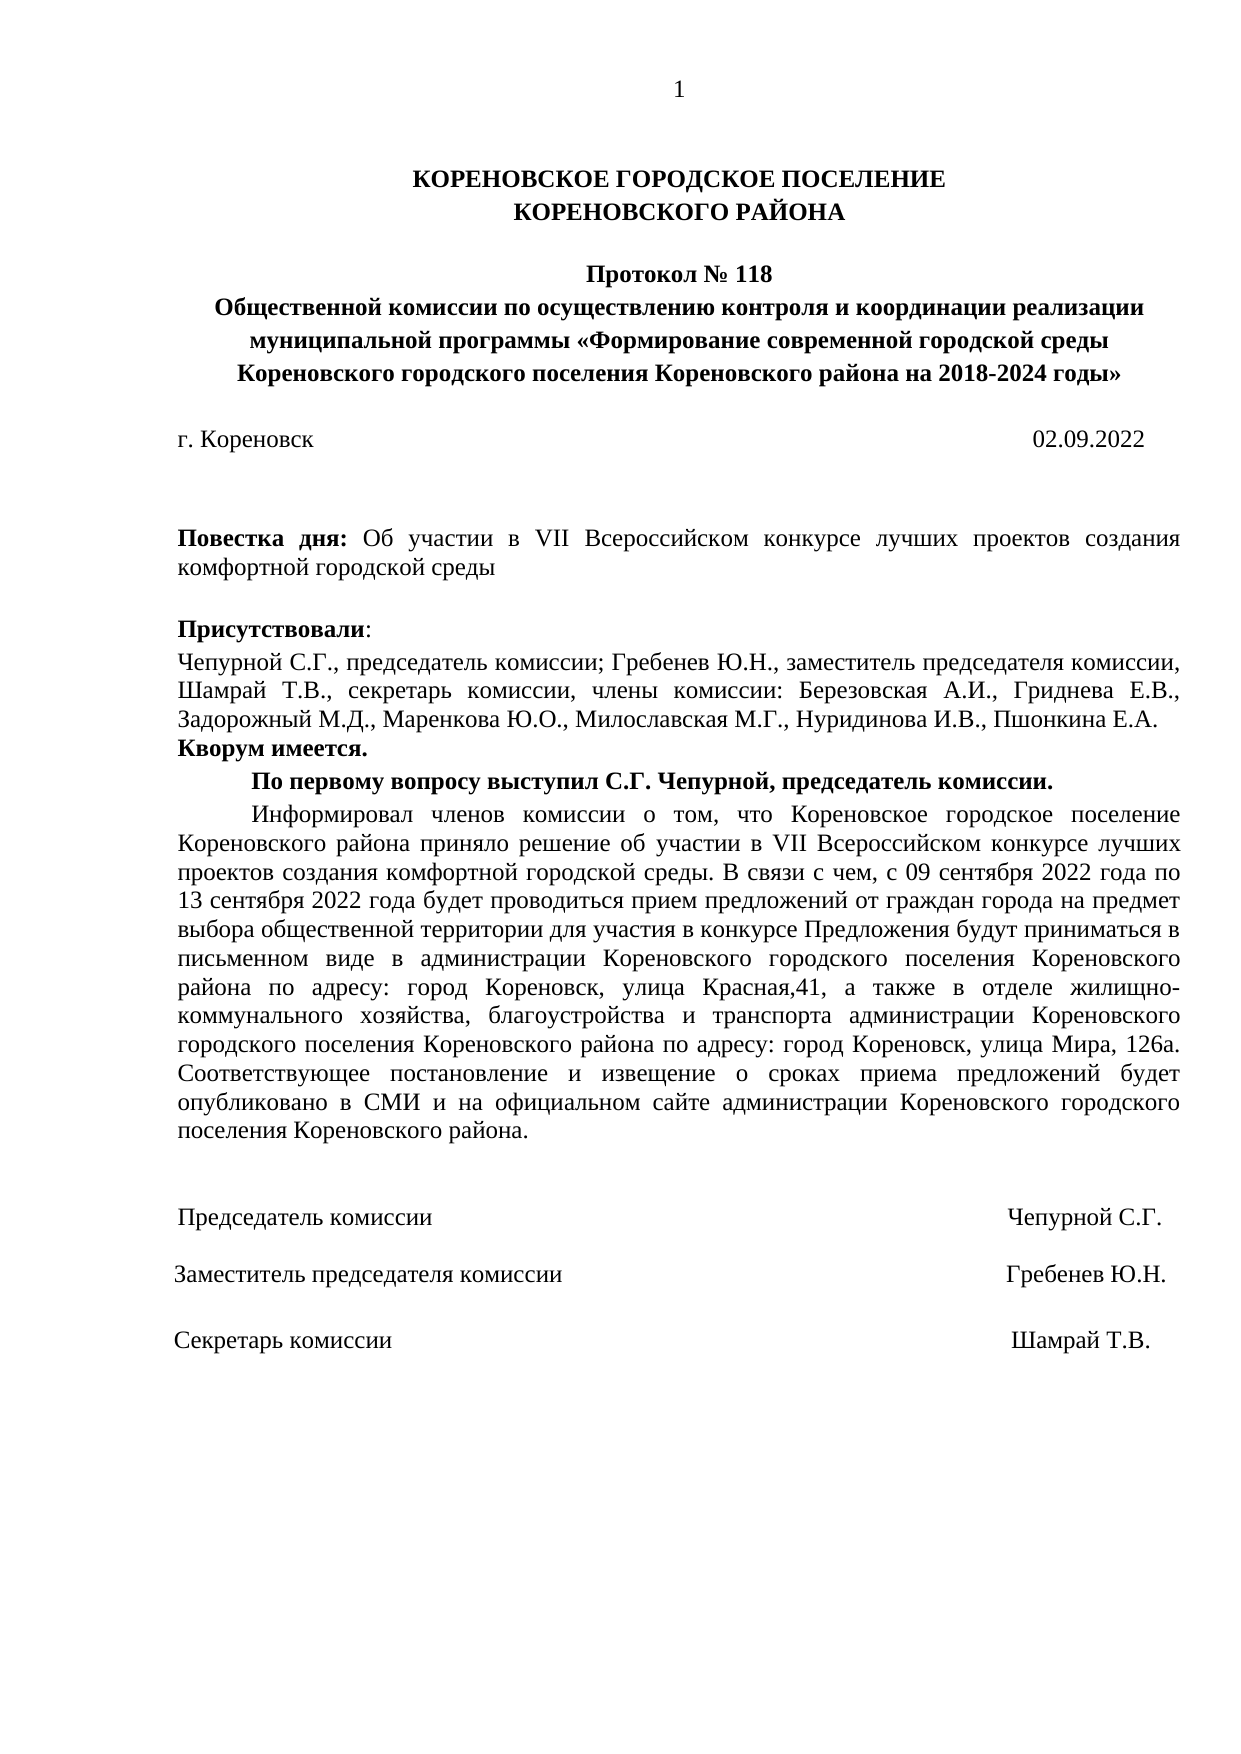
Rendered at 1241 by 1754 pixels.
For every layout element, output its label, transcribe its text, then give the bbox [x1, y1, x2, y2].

text По первому вопросу выступил С.Г. Чепурной, председатель комиссии. [177, 766, 1181, 795]
text Секретарь комиссии Шамрай Т.В. [74, 1325, 1181, 1354]
text Присутствовали: [74, 614, 1181, 643]
text Повестка дня: Об участии в VII Всероссийском конкурсе лучших проектов создания комфортной городской среды [177, 523, 1181, 581]
text КОРЕНОВСКОЕ ГОРОДСКОЕ ПОСЕЛЕНИЕ [177, 164, 1181, 193]
text Протокол № 118 [177, 259, 1181, 288]
text Заместитель председателя комиссии Гребенев Ю.Н. [74, 1259, 1181, 1288]
text КОРЕНОВСКОГО РАЙОНА [177, 197, 1181, 226]
text Общественной комиссии по осуществлению контроля и координации реализации муниципальной программы «Формирование современной городской среды Кореновского городского поселения Кореновского района на 2018-2024 годы» [177, 292, 1181, 387]
text г. Кореновск 02.09.2022 [177, 424, 1181, 453]
text Чепурной С.Г., председатель комиссии; Гребенев Ю.Н., заместитель председателя комиссии, Шамрай Т.В., секретарь комиссии, члены комиссии: Березовская А.И., Гриднева Е.В., Задорожный М.Д., Маренкова Ю.О., Милославская М.Г., Нуридинова И.В., Пшонкина Е.А. [177, 647, 1181, 733]
text Информировал членов комиссии о том, что Кореновское городское поселение Кореновского района приняло решение об участии в VII Всероссийском конкурсе лучших проектов создания комфортной городской среды. В связи с чем, с 09 сентября 2022 года по 13 сентября 2022 года будет проводиться прием предложений от граждан города на предмет выбора общественной территории для участия в конкурсе Предложения будут приниматься в письменном виде в администрации Кореновского городского поселения Кореновского района по адресу: город Кореновск, улица Красная,41, а также в отделе жилищно-коммунального хозяйства, благоустройства и транспорта администрации Кореновского городского поселения Кореновского района по адресу: город Кореновск, улица Мира, 126а. Соответствующее постановление и извещение о сроках приема предложений будет опубликовано в СМИ и на официальном сайте администрации Кореновского городского поселения Кореновского района. [177, 799, 1181, 1144]
text Кворум имеется. [177, 733, 1181, 762]
text Председатель комиссии Чепурной С.Г. [177, 1202, 1181, 1230]
